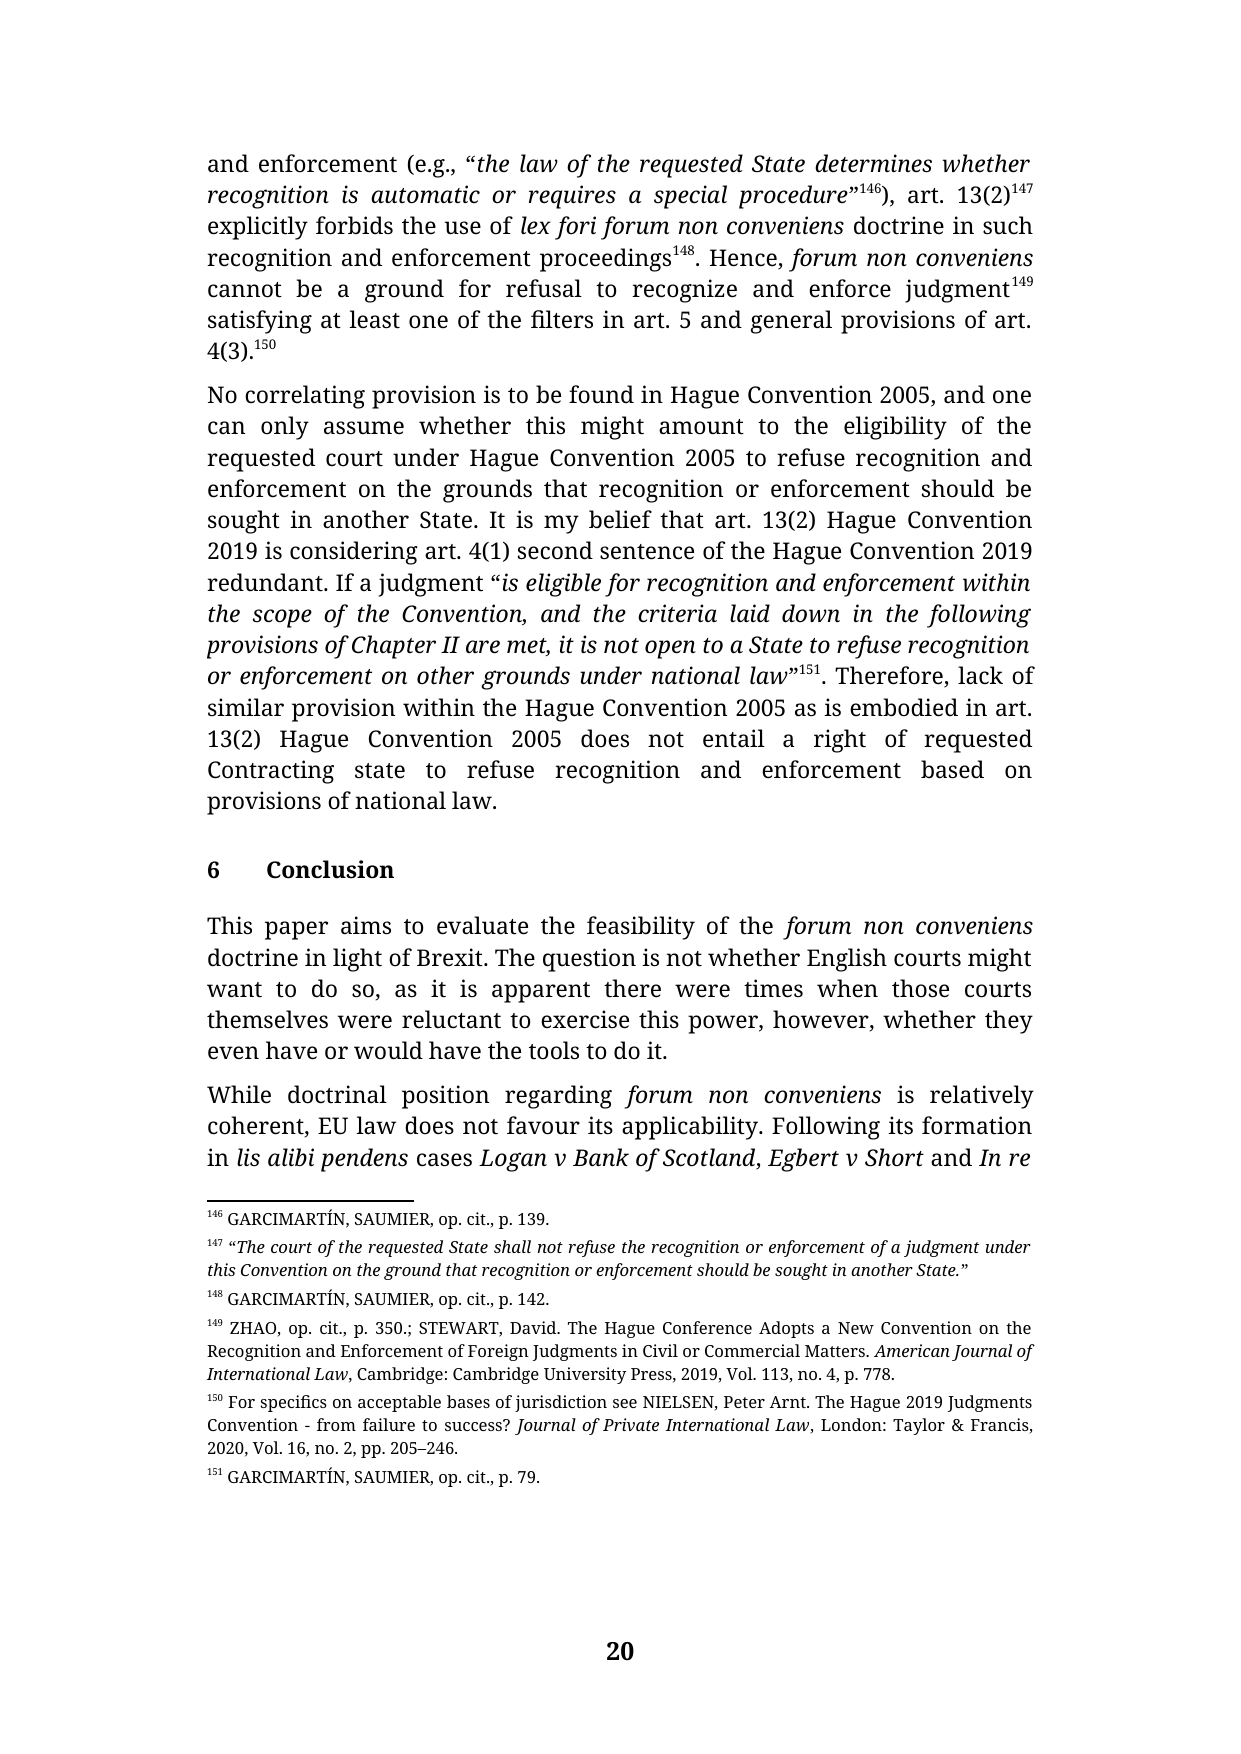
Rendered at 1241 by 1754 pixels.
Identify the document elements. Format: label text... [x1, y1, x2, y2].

text No correlating provision is to be found in Hague Convention 2005, and one can only assume whether this might amount to the eligibility of the requested court under Hague Convention 2005 to refuse recognition and enforcement on the grounds that recognition or enforcement should be sought in another State. It is my belief that art. 13(2) Hague Convention 2019 is considering art. 4(1) second sentence of the Hague Convention 2019 redundant. If a judgment “is eligible for recognition and enforcement within the scope of the Convention, and the criteria laid down in the following provisions of Chapter II are met, it is not open to a State to refuse recognition or enforcement on other grounds under national law”. Therefore, lack of similar provision within the Hague Convention 2005 as is embodied in art. 13(2) Hague Convention 2005 does not entail a right of requested Contracting state to refuse recognition and enforcement based on provisions of national law. [207, 379, 1033, 816]
subtitle Conclusion [207, 854, 1033, 885]
text While doctrinal position regarding forum non conveniens is relatively coherent, EU law does not favour its applicability. Following its formation in lis alibi pendens cases Logan v Bank of Scotland, Egbert v Short and In re Norton’s Settlement, the modern forum non conveniens doctrine and its test was established under another lis alibi pendens case St. Pierre. In conjuncture with anti-suit injunctions, both doctrines assessed their applicability on the vexatious and oppressive test. However, the judicial practice under St. Pierre was so radically plaintiff oriented that stay of proceeding on the ground of forum non conveniens became non-existent. [207, 1079, 1033, 1173]
text This paper aims to evaluate the feasibility of the forum non conveniens doctrine in light of Brexit. The question is not whether English courts might want to do so, as it is apparent there were times when those courts themselves were reluctant to exercise this power, however, whether they even have or would have the tools to do it. [207, 910, 1033, 1066]
text Interestingly, notwithstanding art. 13(1) of the Hague Convention 2019 providing a fallback to lex fori of requested court in matters of recognition and enforcement (e.g., “the law of the requested State determines whether recognition is automatic or requires a special procedure”), art. 13(2) explicitly forbids the use of lex fori forum non conveniens doctrine in such recognition and enforcement proceedings. Hence, forum non conveniens cannot be a ground for refusal to recognize and enforce judgment satisfying at least one of the filters in art. 5 and general provisions of art. 4(3). [207, 148, 1033, 366]
